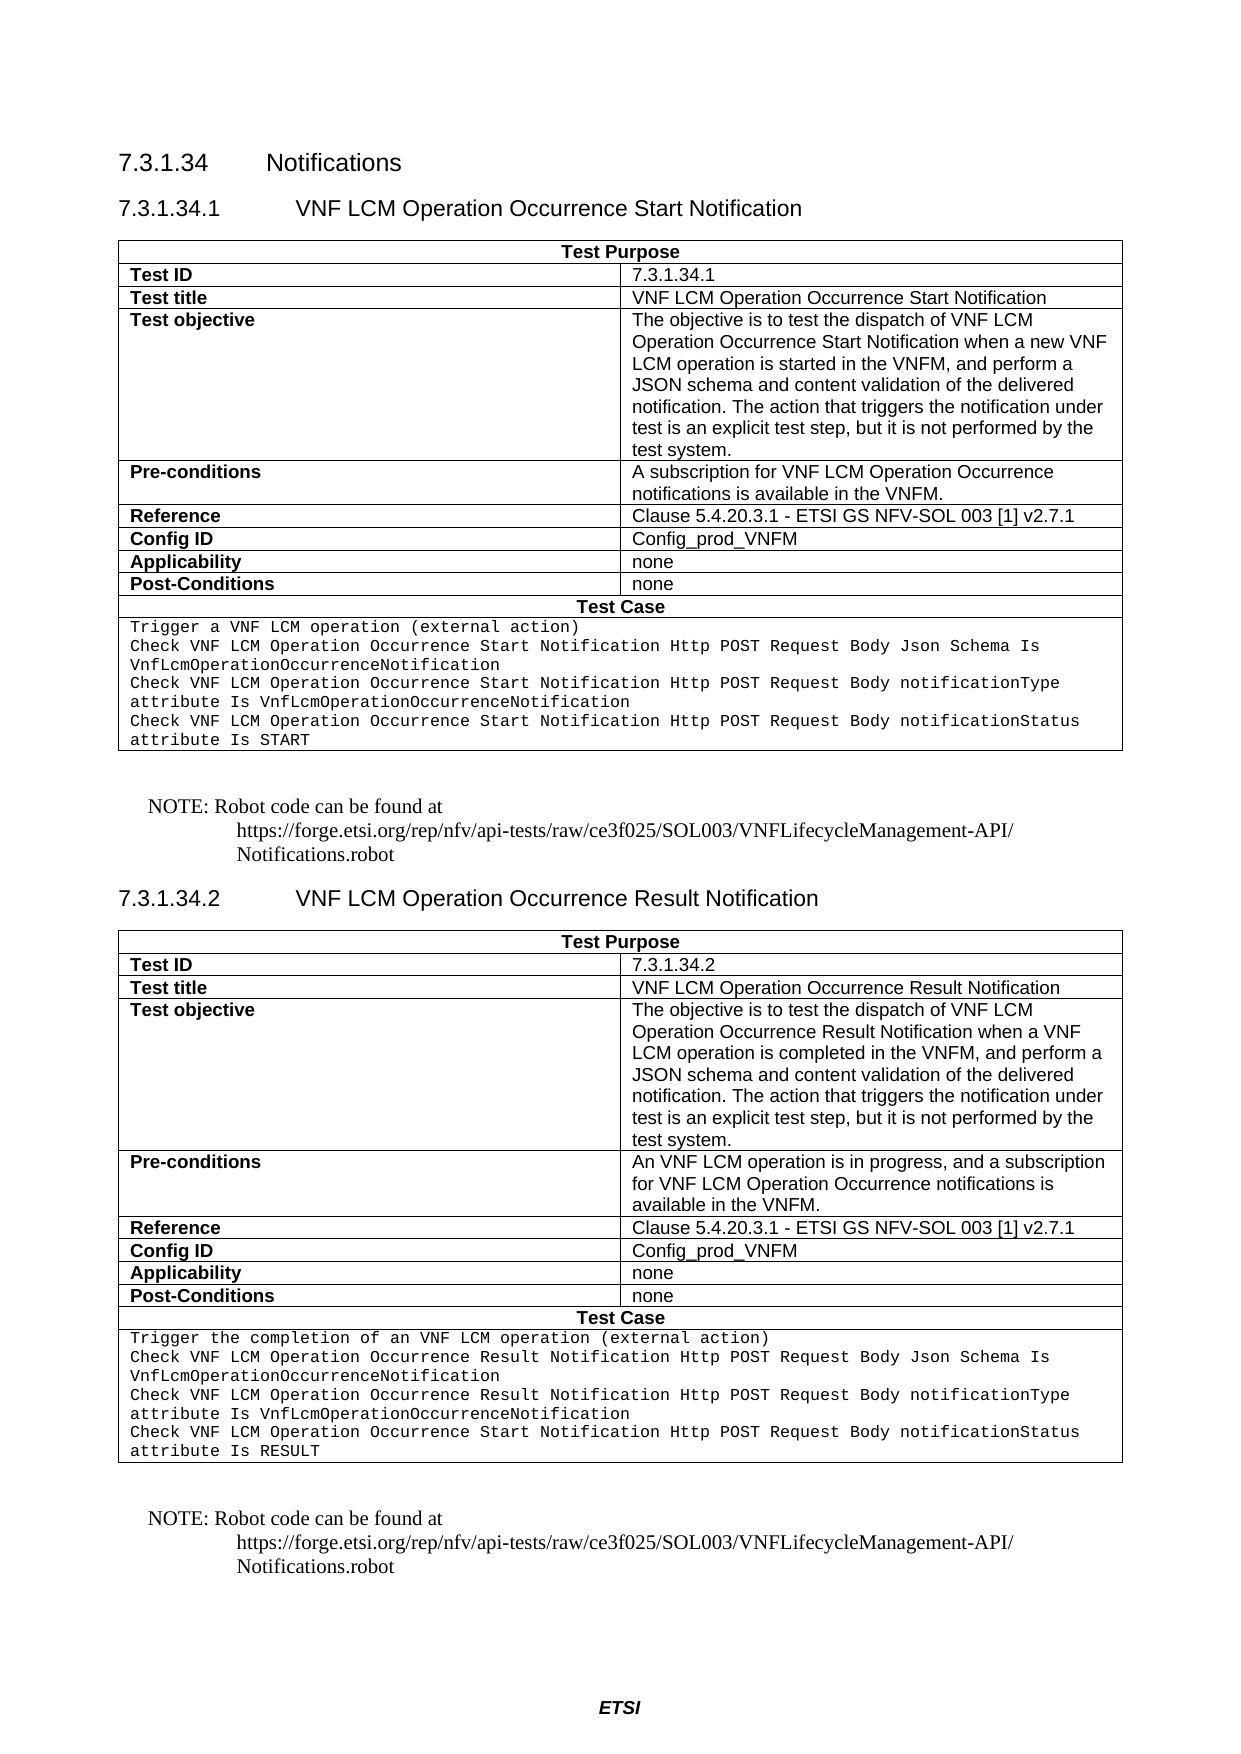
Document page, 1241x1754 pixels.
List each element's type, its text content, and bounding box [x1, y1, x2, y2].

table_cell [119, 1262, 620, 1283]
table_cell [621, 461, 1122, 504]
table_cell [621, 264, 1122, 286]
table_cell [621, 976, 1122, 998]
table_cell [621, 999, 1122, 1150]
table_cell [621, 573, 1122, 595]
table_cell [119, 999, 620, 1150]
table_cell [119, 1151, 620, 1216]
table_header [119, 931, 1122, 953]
text NOTE: Robot code can be found at https://forge.etsi.org/rep/nfv/api-tests/raw/ce3f025/SOL003/VNFLifecycleManagement-API/Notifications.robot [148, 1506, 1122, 1578]
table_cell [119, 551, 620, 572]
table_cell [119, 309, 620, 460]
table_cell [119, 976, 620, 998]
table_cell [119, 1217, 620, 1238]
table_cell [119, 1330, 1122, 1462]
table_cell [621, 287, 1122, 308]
subtitle 7.3.1.34.2 VNF LCM Operation Occurrence Result Notification [118, 885, 1122, 911]
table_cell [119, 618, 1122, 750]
text NOTE: Robot code can be found at https://forge.etsi.org/rep/nfv/api-tests/raw/ce3f025/SOL003/VNFLifecycleManagement-API/Notifications.robot [148, 794, 1122, 866]
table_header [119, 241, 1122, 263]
subtitle 7.3.1.34.1 VNF LCM Operation Occurrence Start Notification [118, 195, 1122, 222]
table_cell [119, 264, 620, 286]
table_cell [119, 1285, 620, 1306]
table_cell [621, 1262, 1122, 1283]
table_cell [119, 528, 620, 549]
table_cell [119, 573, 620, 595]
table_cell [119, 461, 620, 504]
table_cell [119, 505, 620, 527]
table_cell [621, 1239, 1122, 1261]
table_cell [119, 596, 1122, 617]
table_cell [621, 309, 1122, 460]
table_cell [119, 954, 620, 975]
subtitle 7.3.1.34 Notifications [118, 148, 1122, 176]
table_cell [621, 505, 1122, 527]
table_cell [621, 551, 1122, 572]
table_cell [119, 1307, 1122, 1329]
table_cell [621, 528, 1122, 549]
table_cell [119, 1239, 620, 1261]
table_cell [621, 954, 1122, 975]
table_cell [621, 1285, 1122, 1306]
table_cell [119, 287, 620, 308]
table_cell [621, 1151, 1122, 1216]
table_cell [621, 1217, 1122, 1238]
